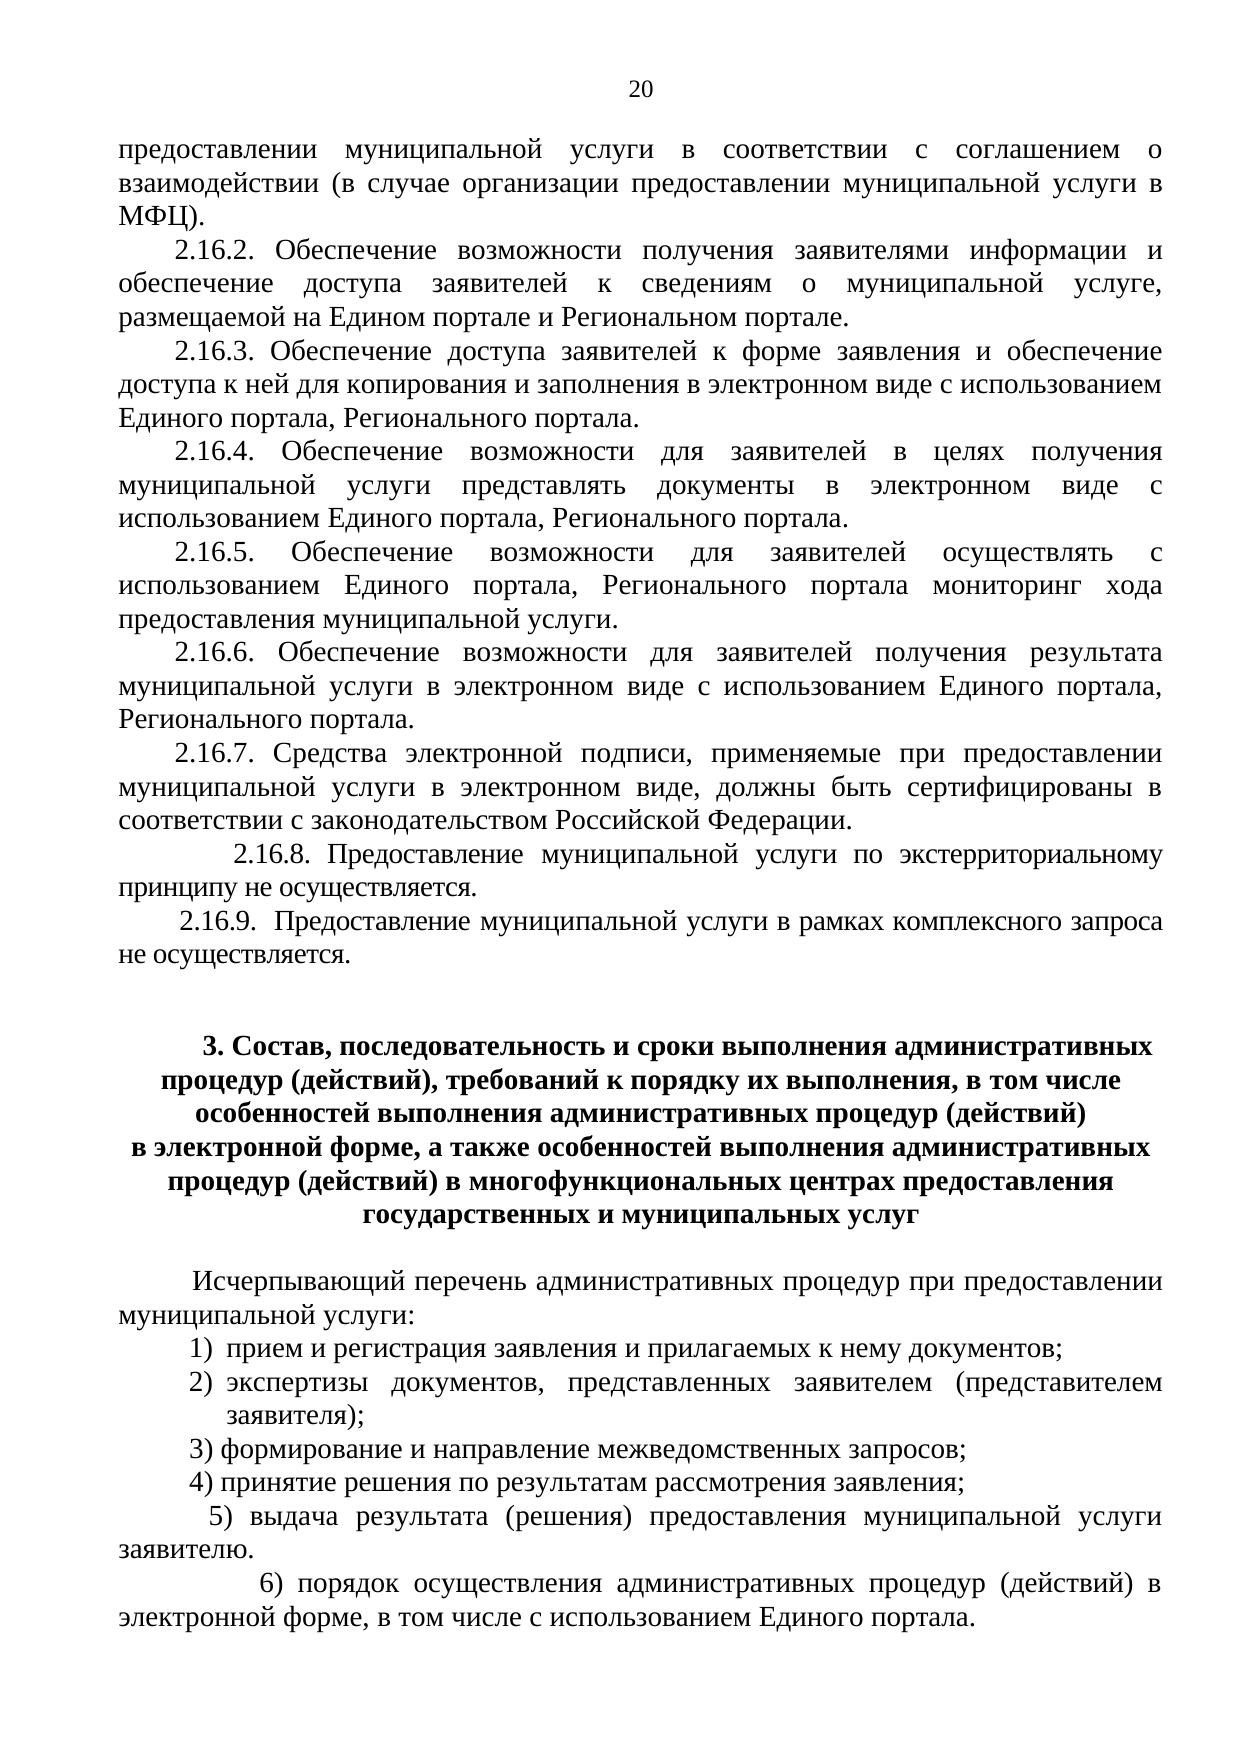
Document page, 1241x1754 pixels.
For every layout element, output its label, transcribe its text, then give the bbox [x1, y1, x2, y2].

text 2.16.5. Обеспечение возможности для заявителей осуществлять с использованием Единого портала, Регионального портала мониторинг хода предоставления муниципальной услуги. [118, 534, 1163, 634]
text 6) порядок осуществления административных процедур (действий) в электронной форме, в том числе с использованием Единого портала. [103, 1565, 1163, 1632]
text 3. Состав, последовательность и сроки выполнения административных процедур (действий), требований к порядку их выполнения, в том числе особенностей выполнения административных процедур (действий) в электронной форме, а также особенностей выполнения административных процедур (действий) в многофункциональных центрах предоставления государственных и муниципальных услуг [118, 1028, 1163, 1230]
text 4) принятие решения по результатам рассмотрения заявления; [118, 1464, 1163, 1498]
text 2.16.6. Обеспечение возможности для заявителей получения результата муниципальной услуги в электронном виде с использованием Единого портала, Регионального портала. [118, 634, 1163, 735]
list прием и регистрация заявления и прилагаемых к нему документов; [188, 1330, 1163, 1364]
text 2.16.2. Обеспечение возможности получения заявителями информации и обеспечение доступа заявителей к сведениям о муниципальной услуге, размещаемой на Едином портале и Региональном портале. [118, 232, 1163, 333]
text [118, 131, 1163, 232]
text 2.16.4. Обеспечение возможности для заявителей в целях получения муниципальной услуги представлять документы в электронном виде с использованием Единого портала, Регионального портала. [118, 433, 1163, 534]
text 3) формирование и направление межведомственных запросов; [118, 1431, 1163, 1464]
text 2.16.9. Предоставление муниципальной услуги в рамках комплексного запроса не осуществляется. [118, 903, 1163, 970]
text 5) выдача результата (решения) предоставления муниципальной услуги заявителю. [118, 1498, 1163, 1565]
text Исчерпывающий перечень административных процедур при предоставлении муниципальной услуги: [118, 1263, 1163, 1330]
list экспертизы документов, представленных заявителем (представителем заявителя); [188, 1364, 1163, 1431]
text 2.16.3. Обеспечение доступа заявителей к форме заявления и обеспечение доступа к ней для копирования и заполнения в электронном виде с использованием Единого портала, Регионального портала. [118, 333, 1163, 433]
text 2.16.7. Средства электронной подписи, применяемые при предоставлении муниципальной услуги в электронном виде, должны быть сертифицированы в соответствии с законодательством Российской Федерации. [118, 735, 1163, 836]
text 2.16.8. Предоставление муниципальной услуги по экстерриториальному принципу не осуществляется. [118, 836, 1163, 903]
